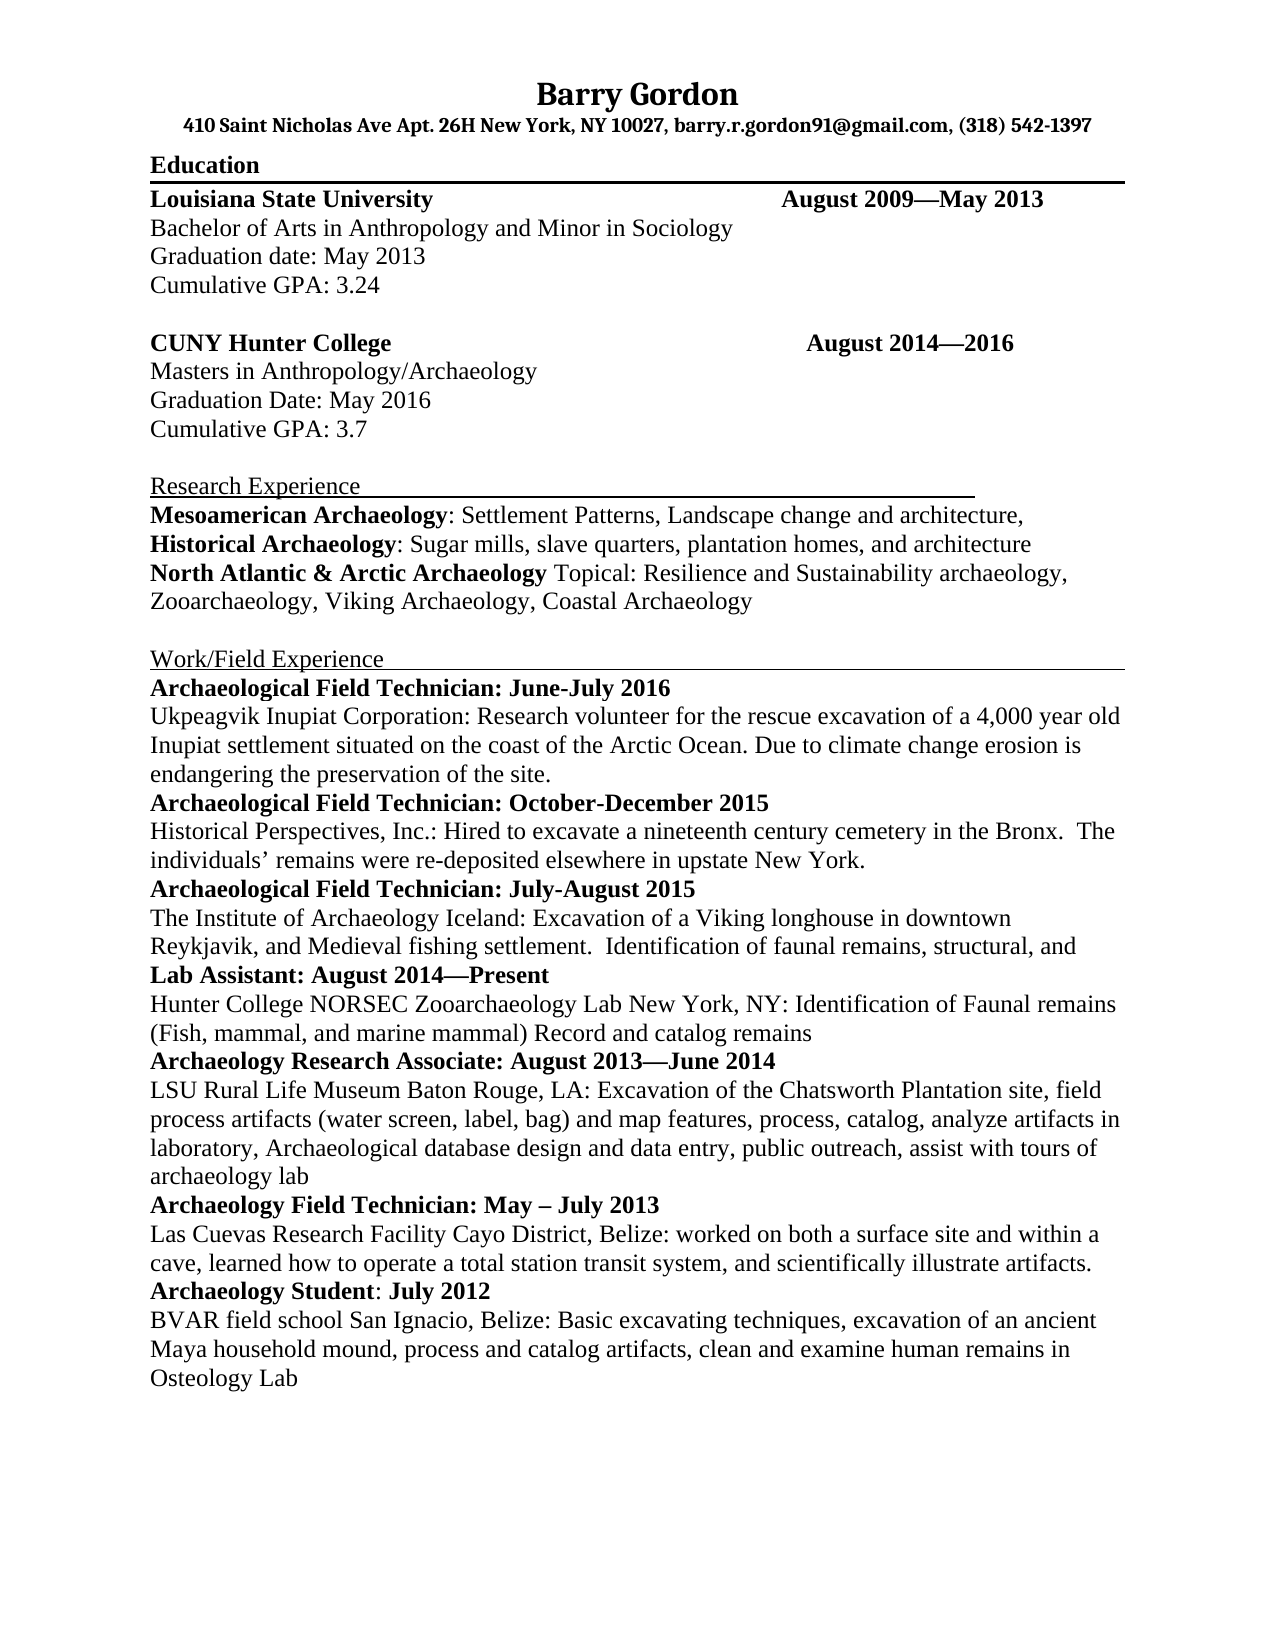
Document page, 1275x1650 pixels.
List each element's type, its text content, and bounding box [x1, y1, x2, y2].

text Education [150, 150, 1125, 181]
text Cumulative GPA: 3.7 [150, 414, 1125, 443]
text Hunter College NORSEC Zooarchaeology Lab New York, NY: Identification of Faunal remains (Fish, mammal, and marine mammal) Record and catalog remains [150, 989, 1125, 1046]
text Bachelor of Arts in Anthropology and Minor in Sociology [150, 213, 1125, 241]
text LSU Rural Life Museum Baton Rouge, LA: Excavation of the Chatsworth Plantation site, field process artifacts (water screen, label, bag) and map features, process, catalog, analyze artifacts in laboratory, Archaeological database design and data entry, public outreach, assist with tours of archaeology lab [150, 1075, 1125, 1190]
text Archaeological Field Technician: July-August 2015 [150, 874, 1125, 903]
text Louisiana State University August 2009—May 2013 [150, 184, 1125, 213]
text Archaeology Student : July 2012 [150, 1276, 1125, 1305]
text Mesoamerican Archaeology: Settlement Patterns, Landscape change and architecture, [150, 500, 1125, 529]
text Archaeological Field Technician: June-July 2016 [150, 673, 1125, 701]
text Graduation date: May 2013 [150, 241, 1125, 270]
text Las Cuevas Research Facility Cayo District, Belize: worked on both a surface site and within a cave, learned how to operate a total station transit system, and scientifically illustrate artifacts. [150, 1219, 1125, 1276]
text Graduation Date: May 2016 [150, 385, 1125, 414]
text The Institute of Archaeology Iceland: Excavation of a Viking longhouse in downtown Reykjavik, and Medieval fishing settlement. Identification of faunal remains, structural, and [150, 903, 1125, 960]
text CUNY Hunter College August 2014—2016 [150, 328, 1125, 356]
text Ukpeagvik Inupiat Corporation: Research volunteer for the rescue excavation of a 4,000 year old Inupiat settlement situated on the coast of the Arctic Ocean. Due to climate change erosion is endangering the preservation of the site. [551, 701, 1125, 788]
text Archaeological Field Technician: October-December 2015 [150, 788, 1125, 816]
text Historical Archaeology: Sugar mills, slave quarters, plantation homes, and architecture [150, 529, 1125, 558]
text Archaeology Field Technician: May – July 2013 [150, 1190, 1125, 1219]
text Research Experience [150, 471, 1125, 500]
text Archaeology Research Associate: August 2013—June 2014 [150, 1046, 1125, 1075]
text Work/Field Experience [150, 644, 1125, 669]
text Cumulative GPA: 3.24 [150, 270, 1125, 299]
text Masters in Anthropology/Archaeology [150, 356, 1125, 385]
text North Atlantic & Arctic Archaeology Topical: Resilience and Sustainability archaeology, Zooarchaeology, Viking Archaeology, Coastal Archaeology [150, 558, 1125, 615]
text Lab Assistant: August 2014—Present [150, 960, 1125, 989]
text Historical Perspectives, Inc.: Hired to excavate a nineteenth century cemetery in the Bronx. The individuals’ remains were re-deposited elsewhere in upstate New York. [150, 816, 1125, 874]
text BVAR field school San Ignacio, Belize: Basic excavating techniques, excavation of an ancient Maya household mound, process and catalog artifacts, clean and examine human remains in Osteology Lab [150, 1305, 1125, 1391]
